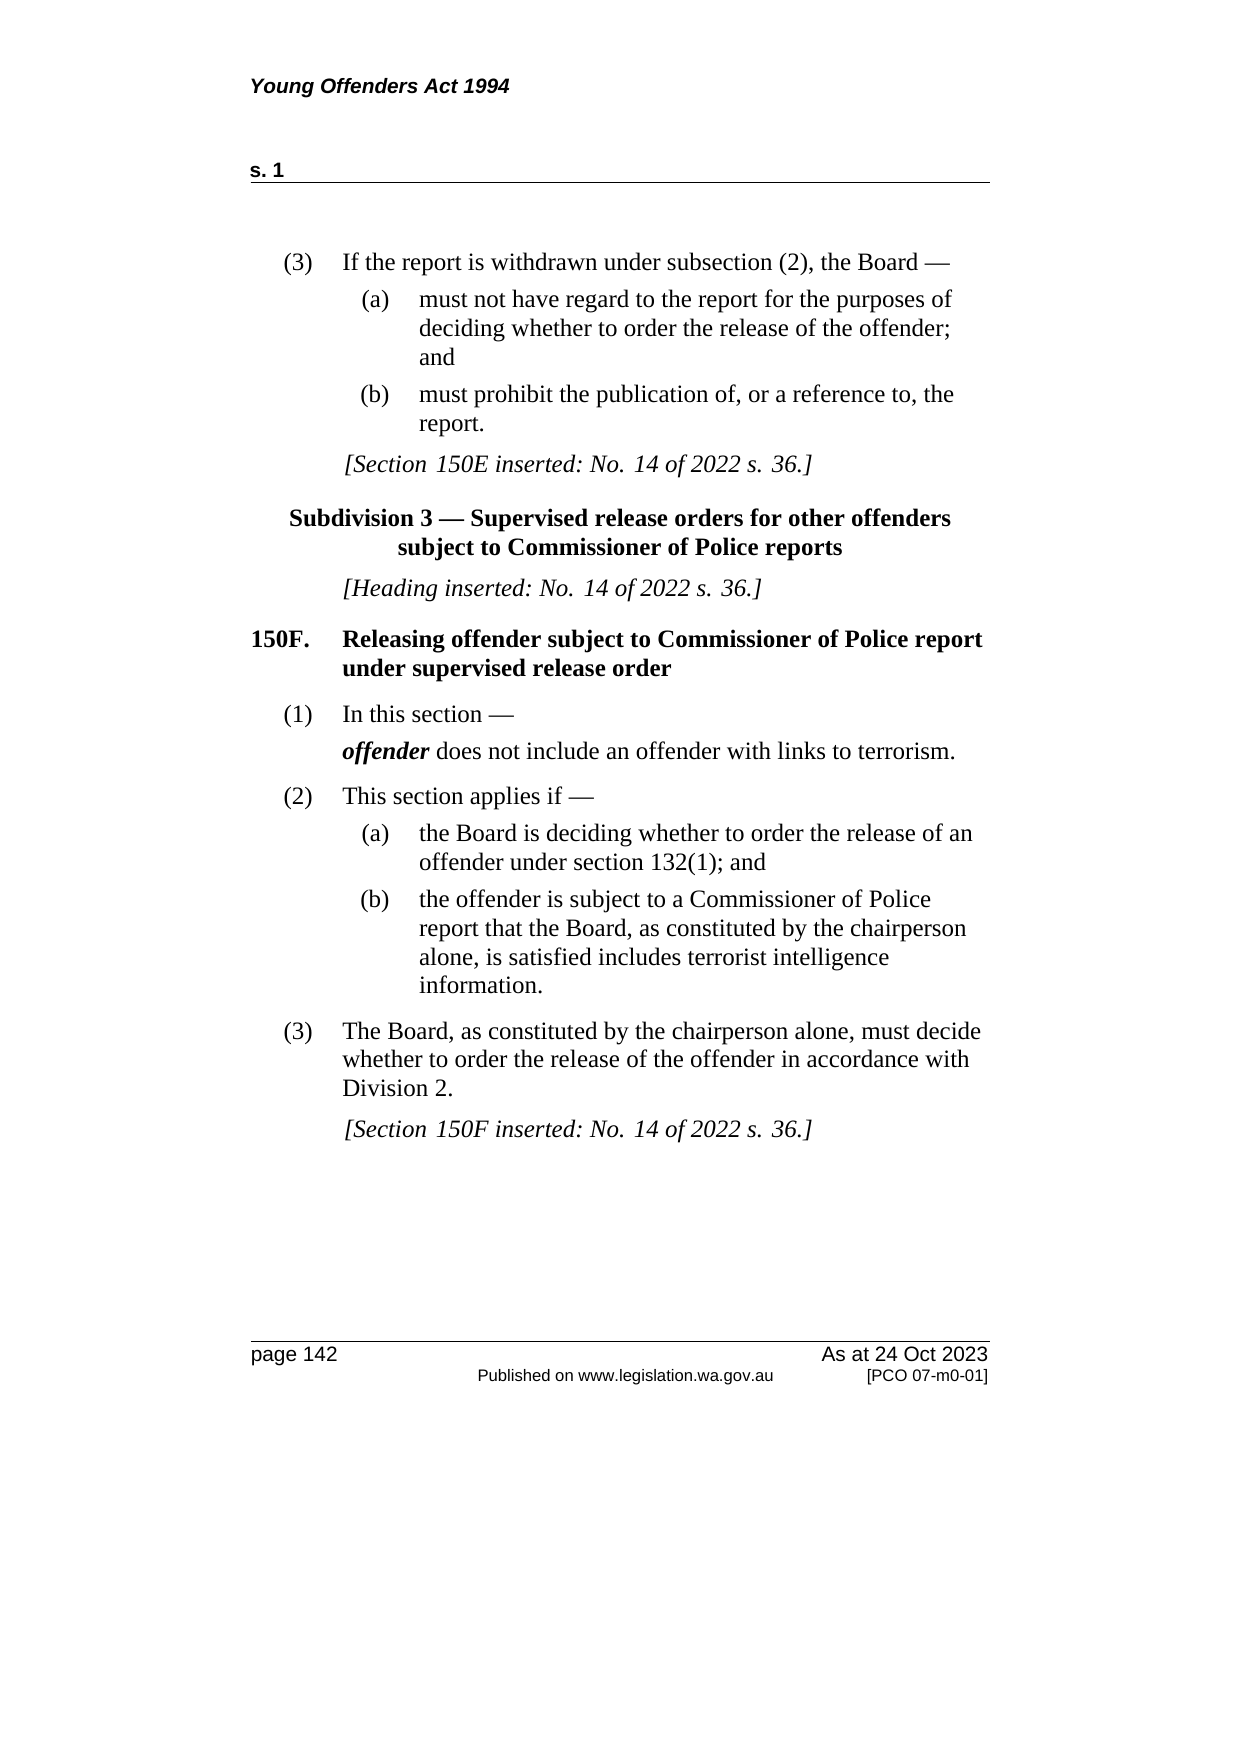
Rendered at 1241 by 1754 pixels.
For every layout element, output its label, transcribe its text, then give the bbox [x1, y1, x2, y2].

text [Section 150F inserted: No. 14 of 2022 s. 36.] [251, 1114, 990, 1143]
subtitle 150F. Releasing offender subject to Commissioner of Police report under supervised release order [251, 624, 990, 682]
text (b) must prohibit the publication of, or a reference to, the report. [251, 379, 990, 437]
text [Section 150E inserted: No. 14 of 2022 s. 36.] [251, 449, 990, 478]
text (1) In this section — [251, 699, 990, 727]
subtitle Subdivision 3 — Supervised release orders for other offenders subject to Commissioner of Police reports [251, 503, 990, 560]
subtitle [Heading inserted: No. 14 of 2022 s. 36.] [251, 573, 990, 602]
text (a) the Board is deciding whether to order the release of an offender under section 132(1); and [251, 818, 990, 876]
text offender does not include an offender with links to terrorism. [251, 736, 990, 764]
text (2) This section applies if — [251, 781, 990, 810]
text (3) The Board, as constituted by the chairperson alone, must decide whether to order the release of the offender in accordance with Division 2. [251, 1016, 990, 1102]
text (b) the offender is subject to a Commissioner of Police report that the Board, as constituted by the chairperson alone, is satisfied includes terrorist intelligence information. [251, 884, 990, 999]
text (3) If the report is withdrawn under subsection (2), the Board — [251, 247, 990, 276]
text (a) must not have regard to the report for the purposes of deciding whether to order the release of the offender; and [251, 284, 990, 371]
